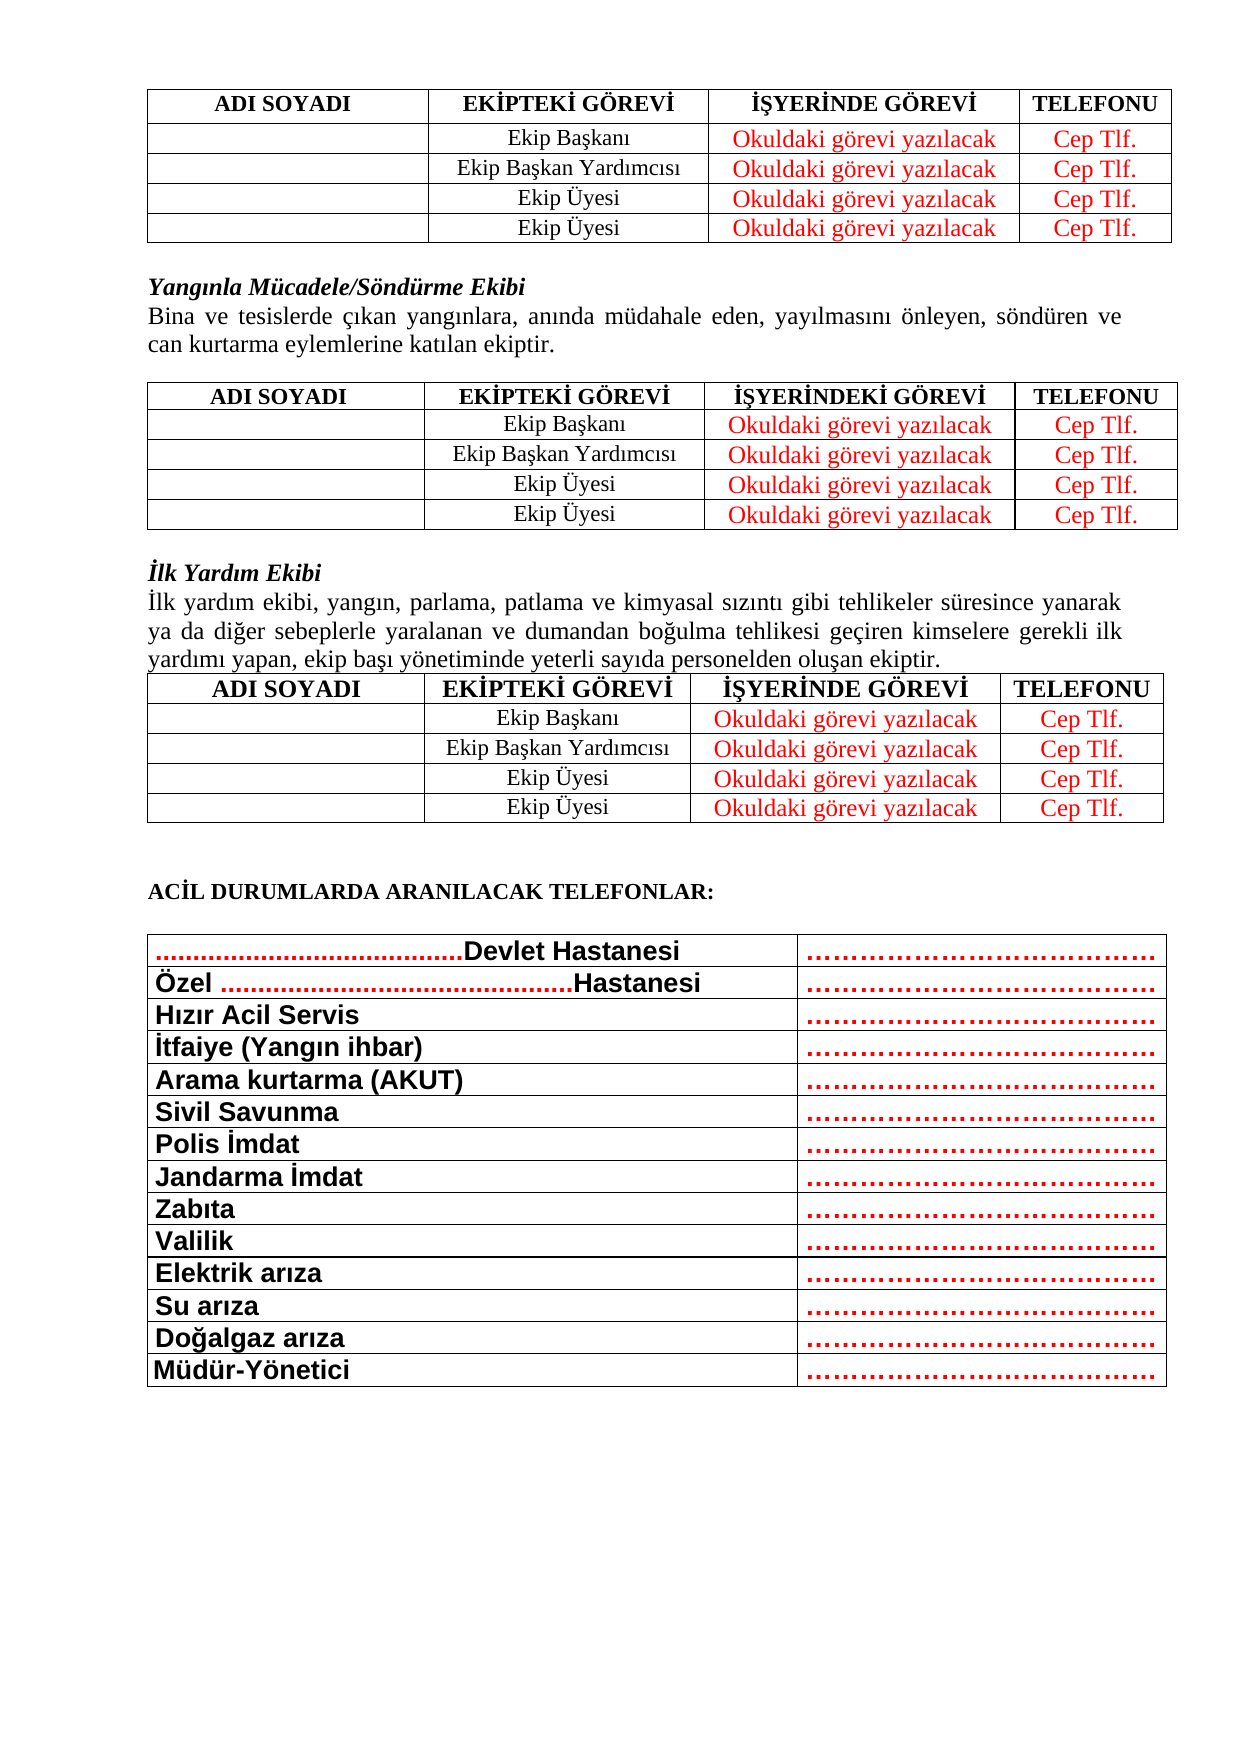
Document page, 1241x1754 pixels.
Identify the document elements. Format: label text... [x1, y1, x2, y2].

table_cell ………………………………… [798, 1354, 1166, 1386]
table_header TELEFONU [1020, 90, 1171, 123]
table_cell Doğalgaz arıza [148, 1322, 797, 1353]
table_cell ………………………………… [798, 1161, 1166, 1192]
table_cell ………………………………… [798, 967, 1166, 998]
table_cell Hızır Acil Servis [148, 999, 797, 1030]
table_cell Ekip Başkan Yardımcısı [425, 734, 690, 763]
table_cell Ekip Başkan Yardımcısı [429, 154, 708, 183]
table_cell [148, 154, 428, 183]
table_cell [148, 440, 424, 469]
table_cell [148, 470, 424, 499]
table_cell Ekip Başkan Yardımcısı [425, 440, 704, 469]
text ACİL DURUMLARDA ARANILACAK TELEFONLAR: [148, 878, 1122, 905]
table_cell ………………………………… [798, 1096, 1166, 1127]
table_cell Okuldaki görevi yazılacak [705, 440, 1014, 469]
table_header ADI SOYADI [148, 674, 424, 703]
table_cell Ekip Üyesi [425, 500, 704, 528]
table_cell Cep Tlf. [1016, 440, 1177, 469]
table_cell Cep Tlf. [1020, 184, 1171, 212]
table_cell Okuldaki görevi yazılacak [691, 704, 1000, 733]
table_cell Jandarma İmdat [148, 1161, 797, 1192]
table_cell Cep Tlf. [1001, 794, 1163, 822]
table_header EKİPTEKİ GÖREVİ [429, 90, 708, 123]
table_cell [148, 704, 424, 733]
table_cell [148, 184, 428, 212]
table_cell [148, 214, 428, 242]
table_header EKİPTEKİ GÖREVİ [425, 383, 704, 409]
table_cell Ekip Üyesi [429, 184, 708, 212]
table_cell Ekip Başkanı [425, 410, 704, 439]
text Yangınla Mücadele/Söndürme Ekibi [148, 272, 1122, 301]
table_cell Okuldaki görevi yazılacak [709, 124, 1019, 153]
table_cell Ekip Üyesi [425, 794, 690, 822]
table_header TELEFONU [1001, 674, 1163, 703]
table_cell Polis İmdat [148, 1128, 797, 1159]
table_cell ………………………………… [798, 1064, 1166, 1095]
table_cell Ekip Başkanı [429, 124, 708, 153]
table_cell Cep Tlf. [1001, 704, 1163, 733]
table_cell Elektrik arıza [148, 1258, 797, 1289]
table_header EKİPTEKİ GÖREVİ [425, 674, 690, 703]
table_cell Okuldaki görevi yazılacak [691, 764, 1000, 792]
table_header ADI SOYADI [148, 90, 428, 123]
table_cell Cep Tlf. [1020, 214, 1171, 242]
text İlk yardım ekibi, yangın, parlama, patlama ve kimyasal sızıntı gibi tehlikeler süresince yanarak ya da diğer sebeplerle yaralanan ve dumandan boğulma tehlikesi geçiren kimselere gerekli ilk yardımı yapan, ekip başı yönetiminde yeterli sayıda personelden oluşan ekiptir. [148, 587, 1122, 673]
table_cell Cep Tlf. [1001, 764, 1163, 792]
table_header TELEFONU [1016, 383, 1177, 409]
table_cell Zabıta [148, 1193, 797, 1224]
table_cell ………………………………… [798, 999, 1166, 1030]
table_cell Cep Tlf. [1020, 154, 1171, 183]
table_cell Valilik [148, 1225, 797, 1256]
table_cell Ekip Üyesi [425, 470, 704, 499]
table_cell [148, 1354, 797, 1386]
table_cell ………………………………… [798, 1258, 1166, 1289]
table_cell ………………………………… [798, 1128, 1166, 1159]
table_cell Okuldaki görevi yazılacak [705, 500, 1014, 528]
table_cell Ekip Başkanı [425, 704, 690, 733]
table_cell [148, 764, 424, 792]
table_cell Okuldaki görevi yazılacak [705, 470, 1014, 499]
table_cell Okuldaki görevi yazılacak [709, 214, 1019, 242]
table_header İŞYERİNDE GÖREVİ [709, 90, 1019, 123]
table_cell ………………………………… [798, 1322, 1166, 1353]
table_cell Özel ...............................................Hastanesi [148, 967, 797, 998]
table_header İŞYERİNDEKİ GÖREVİ [705, 383, 1014, 409]
table_cell [148, 734, 424, 763]
table_cell [148, 124, 428, 153]
text İlk Yardım Ekibi [148, 558, 1122, 587]
table_cell ………………………………… [798, 1193, 1166, 1224]
table_header ADI SOYADI [148, 383, 424, 409]
table_cell Cep Tlf. [1016, 500, 1177, 528]
table_cell Okuldaki görevi yazılacak [709, 154, 1019, 183]
table_cell Cep Tlf. [1020, 124, 1171, 153]
table_cell ………………………………… [798, 1225, 1166, 1256]
table_cell Ekip Üyesi [429, 214, 708, 242]
table_cell İtfaiye (Yangın ihbar) [148, 1031, 797, 1063]
table_cell Su arıza [148, 1290, 797, 1321]
table_cell [148, 794, 424, 822]
table_cell Okuldaki görevi yazılacak [709, 184, 1019, 212]
table_header ………………………………… [798, 935, 1166, 966]
table_header İŞYERİNDE GÖREVİ [691, 674, 1000, 703]
table_cell Arama kurtarma (AKUT) [148, 1064, 797, 1095]
table_cell Sivil Savunma [148, 1096, 797, 1127]
table_cell [148, 410, 424, 439]
table_cell Cep Tlf. [1016, 470, 1177, 499]
table_cell ………………………………… [798, 1290, 1166, 1321]
table_cell Okuldaki görevi yazılacak [691, 794, 1000, 822]
table_cell Ekip Üyesi [425, 764, 690, 792]
table_cell Cep Tlf. [1001, 734, 1163, 763]
table_cell Cep Tlf. [1016, 410, 1177, 439]
table_cell [148, 500, 424, 528]
table_cell Okuldaki görevi yazılacak [705, 410, 1014, 439]
table_header .........................................Devlet Hastanesi [148, 935, 797, 966]
table_cell Okuldaki görevi yazılacak [691, 734, 1000, 763]
table_cell ………………………………… [798, 1031, 1166, 1063]
text Bina ve tesislerde çıkan yangınlara, anında müdahale eden, yayılmasını önleyen, söndüren ve can kurtarma eylemlerine katılan ekiptir. [148, 301, 1122, 358]
